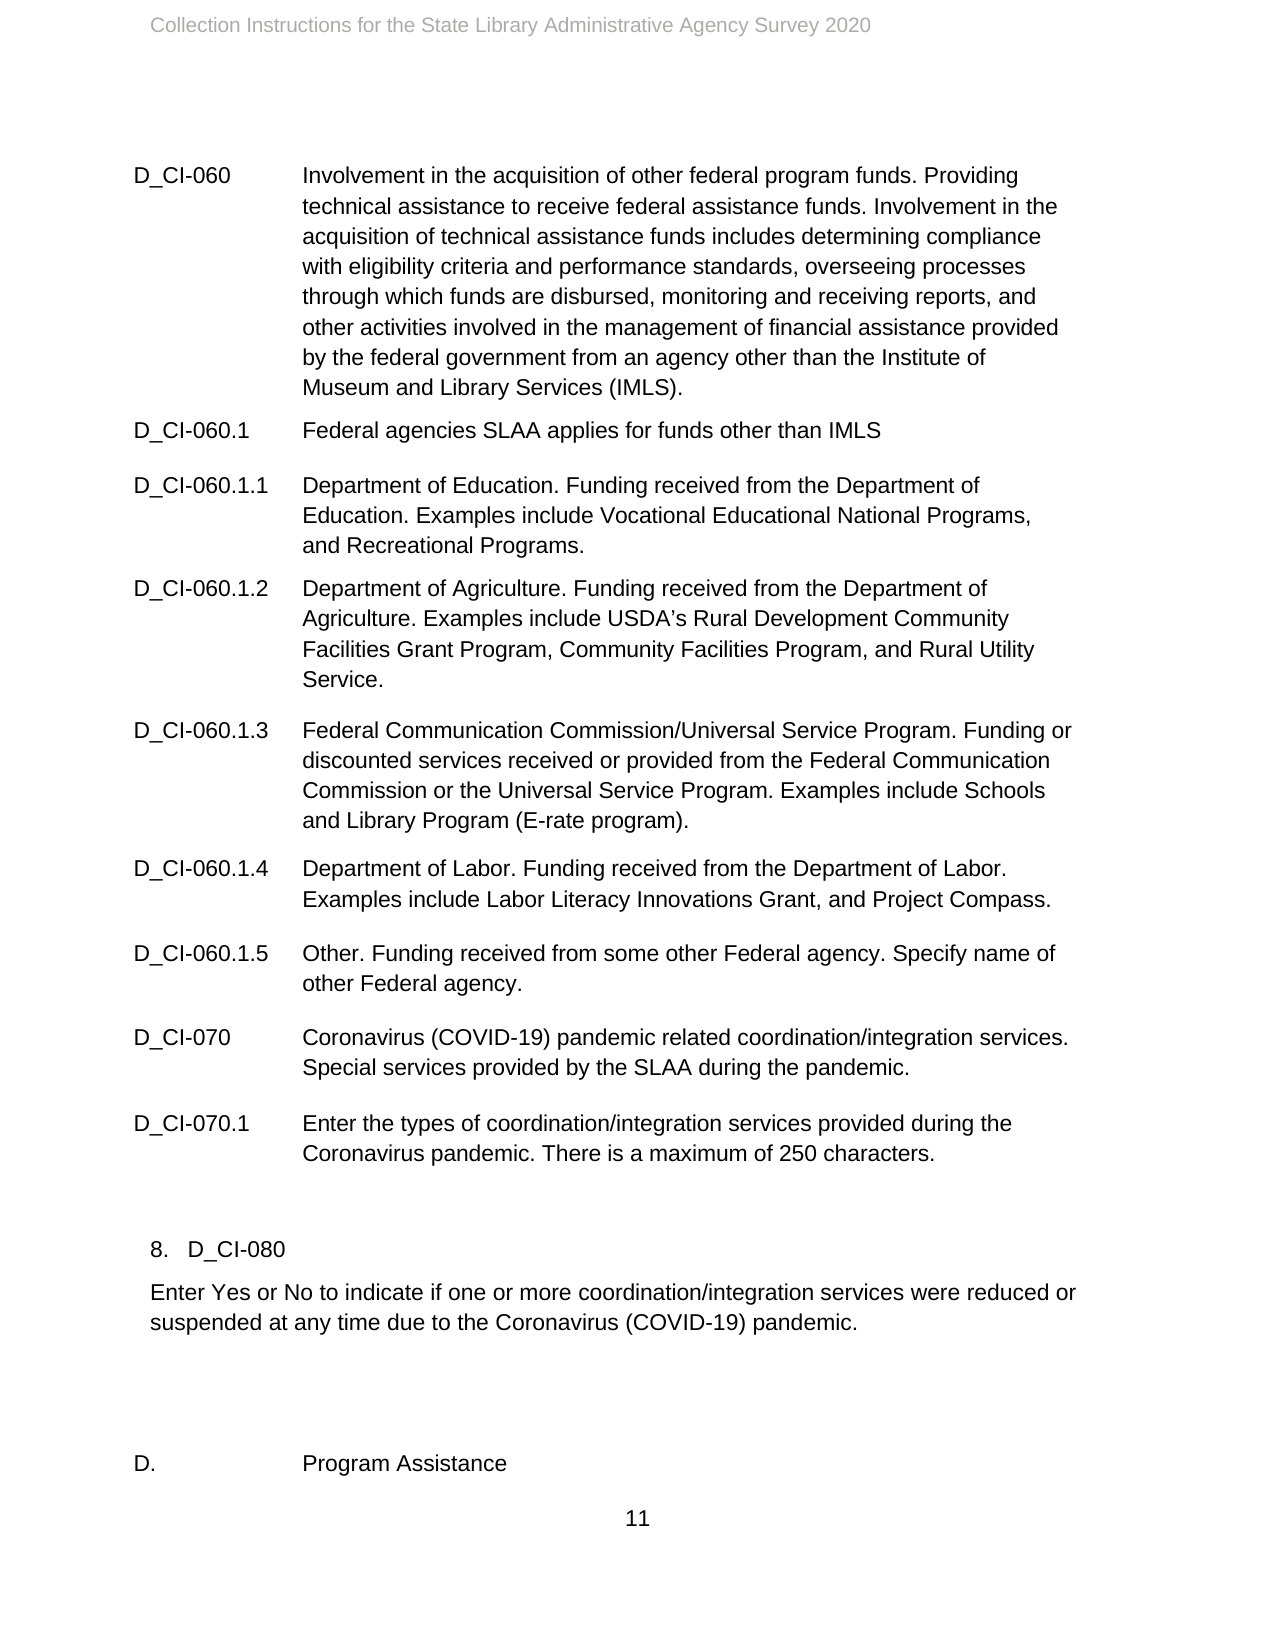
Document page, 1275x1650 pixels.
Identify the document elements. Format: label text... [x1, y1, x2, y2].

table_cell Enter the types of coordination/integration services provided during the Coronavirus pandemic. There is a maximum of 250 characters. [290, 1097, 1087, 1181]
table_cell Department of Education. Funding received from the Department of Education. Examples include Vocational Educational National Programs, and Recreational Programs. [290, 460, 1087, 563]
table_cell Other. Funding received from some other Federal agency. Specify name of other Federal agency. [290, 928, 1087, 1011]
table_cell D_CI-060 [121, 150, 290, 404]
table_cell Federal agencies SLAA applies for funds other than IMLS [290, 404, 1087, 459]
table_cell Involvement in the acquisition of other federal program funds. Providing technical assistance to receive federal assistance funds. Involvement in the acquisition of technical assistance funds includes determining compliance with eligibility criteria and performance standards, overseeing processes through which funds are disbursed, monitoring and receiving reports, and other activities involved in the management of financial assistance provided by the federal government from an agency other than the Institute of Museum and Library Services (IMLS). [290, 150, 1087, 404]
table_header Program Assistance [290, 1437, 1116, 1492]
table_cell Coronavirus (COVID-19) pandemic related coordination/integration services. Special services provided by the SLAA during the pandemic. [290, 1011, 1087, 1097]
table_cell D_CI-060.1.2 [121, 563, 290, 704]
table_header D. [121, 1437, 290, 1492]
list D_CI-080 [150, 1236, 1125, 1262]
table_cell Federal Communication Commission/Universal Service Program. Funding or discounted services received or provided from the Federal Communication Commission or the Universal Service Program. Examples include Schools and Library Program (E-rate program). [290, 704, 1087, 843]
text Enter Yes or No to indicate if one or more coordination/integration services were reduced or suspended at any time due to the Coronavirus (COVID-19) pandemic. [150, 1279, 1125, 1335]
table_cell D_CI-060.1 [121, 404, 290, 459]
table_cell Department of Labor. Funding received from the Department of Labor. Examples include Labor Literacy Innovations Grant, and Project Compass. [290, 843, 1087, 927]
table_cell D_CI-070.1 [121, 1097, 290, 1181]
table_cell D_CI-060.1.3 [121, 704, 290, 843]
table_cell D_CI-060.1.1 [121, 460, 290, 563]
table_cell D_CI-060.1.4 [121, 843, 290, 927]
table_cell Department of Agriculture. Funding received from the Department of Agriculture. Examples include USDA’s Rural Development Community Facilities Grant Program, Community Facilities Program, and Rural Utility Service. [290, 563, 1087, 704]
table_cell D_CI-060.1.5 [121, 928, 290, 1011]
table_cell D_CI-070 [121, 1011, 290, 1097]
